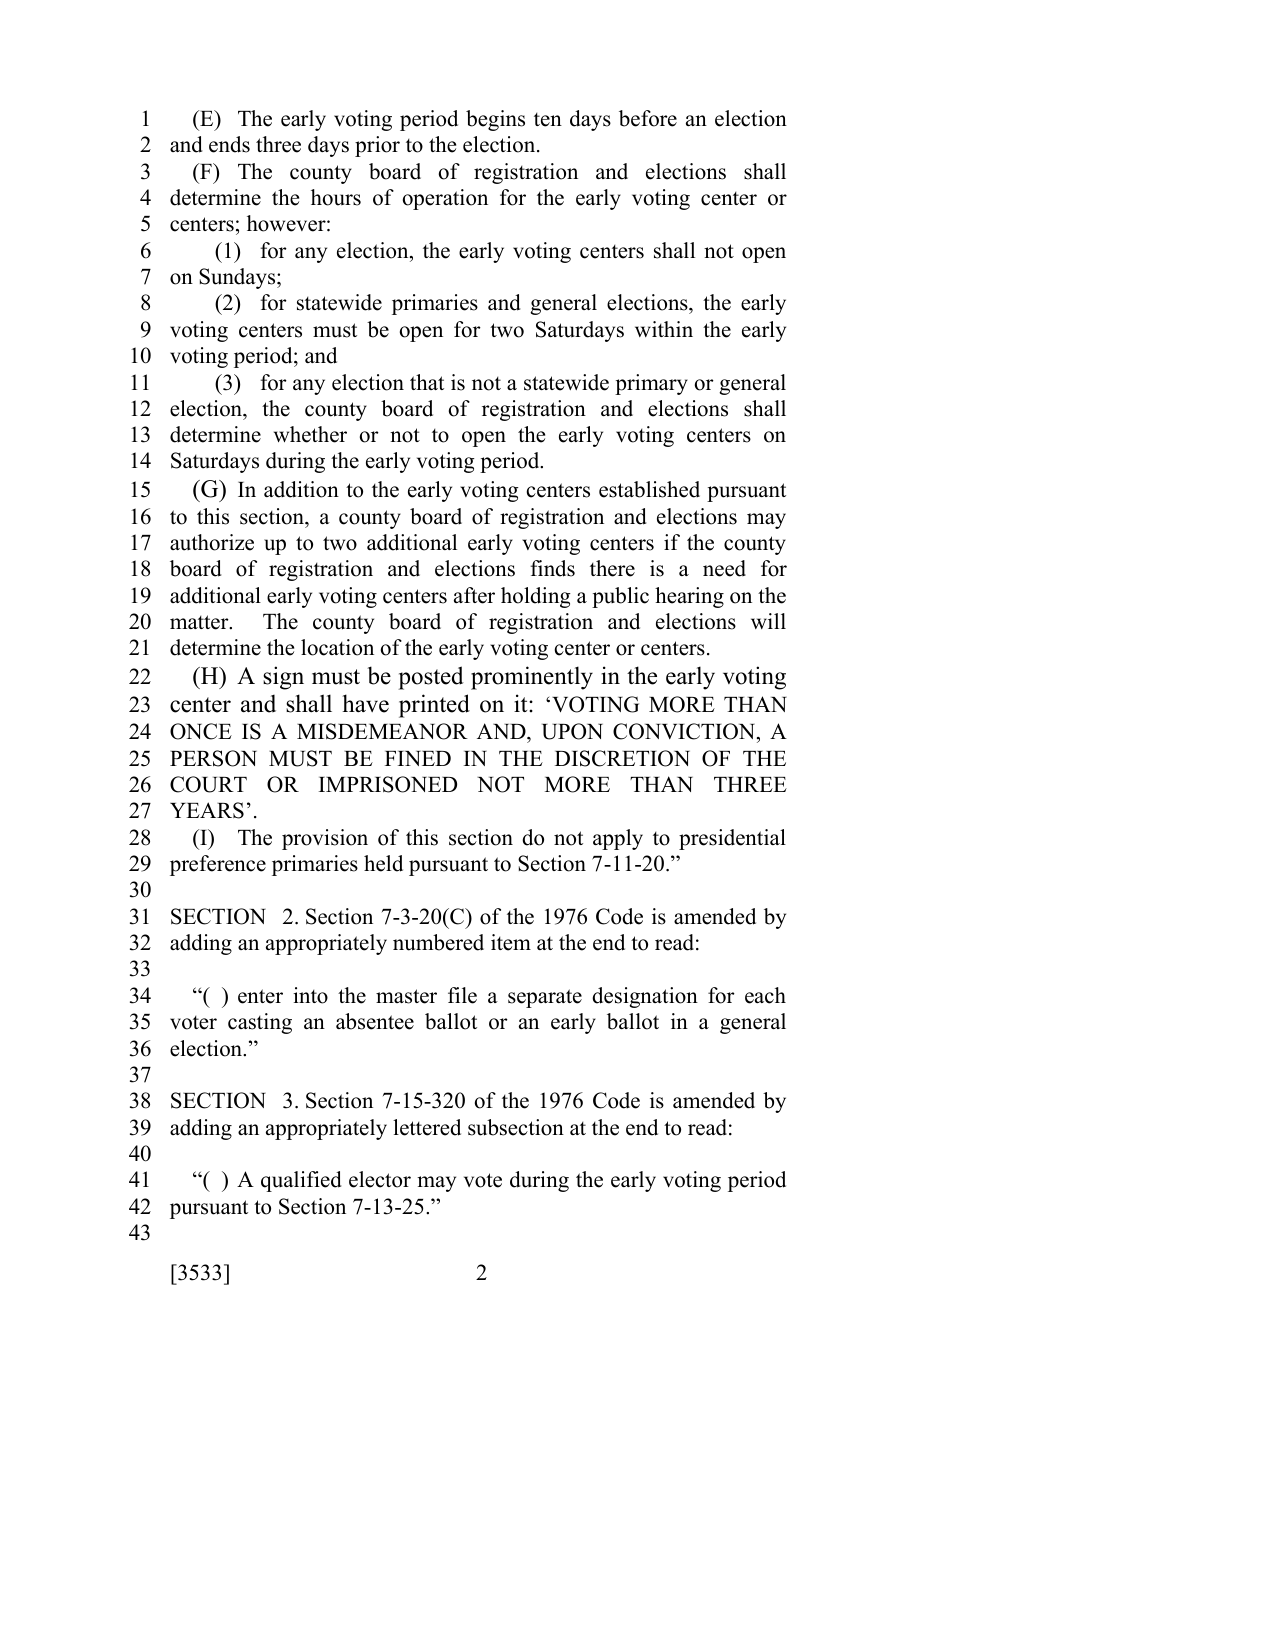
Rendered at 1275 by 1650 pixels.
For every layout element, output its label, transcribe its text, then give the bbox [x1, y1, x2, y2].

text (H) A sign must be posted prominently in the early voting center and shall have printed on it: ‘VOTING MORE THAN ONCE IS A MISDEMEANOR AND, UPON CONVICTION, A PERSON MUST BE FINED IN THE DISCRETION OF THE COURT OR IMPRISONED NOT MORE THAN THREE YEARS’. [169, 661, 787, 824]
text (I) The provision of this section do not apply to presidential preference primaries held pursuant to Section 7-11-20.” [169, 824, 787, 876]
text “( ) enter into the master file a separate designation for each voter casting an absentee ballot or an early ballot in a general election.” [169, 982, 787, 1061]
text (F) The county board of registration and elections shall determine the hours of operation for the early voting center or centers; however: [169, 158, 787, 237]
text (E) The early voting period begins ten days before an election and ends three days prior to the election. [169, 105, 787, 158]
text SECTION 3. Section 7-15-320 of the 1976 Code is amended by adding an appropriately lettered subsection at the end to read: [169, 1087, 787, 1140]
text (3) for any election that is not a statewide primary or general election, the county board of registration and elections shall determine whether or not to open the early voting centers on Saturdays during the early voting period. [169, 368, 787, 474]
text SECTION 2. Section 7-3-20(C) of the 1976 Code is amended by adding an appropriately numbered item at the end to read: [169, 903, 787, 956]
text (G) In addition to the early voting centers established pursuant to this section, a county board of registration and elections may authorize up to two additional early voting centers if the county board of registration and elections finds there is a need for additional early voting centers after holding a public hearing on the matter. The county board of registration and elections will determine the location of the early voting center or centers. [169, 474, 787, 661]
text (1) for any election, the early voting centers shall not open on Sundays; [169, 237, 787, 289]
text (2) for statewide primaries and general elections, the early voting centers must be open for two Saturdays within the early voting period; and [169, 289, 787, 368]
text “( ) A qualified elector may vote during the early voting period pursuant to Section 7-13-25.” [169, 1166, 787, 1219]
